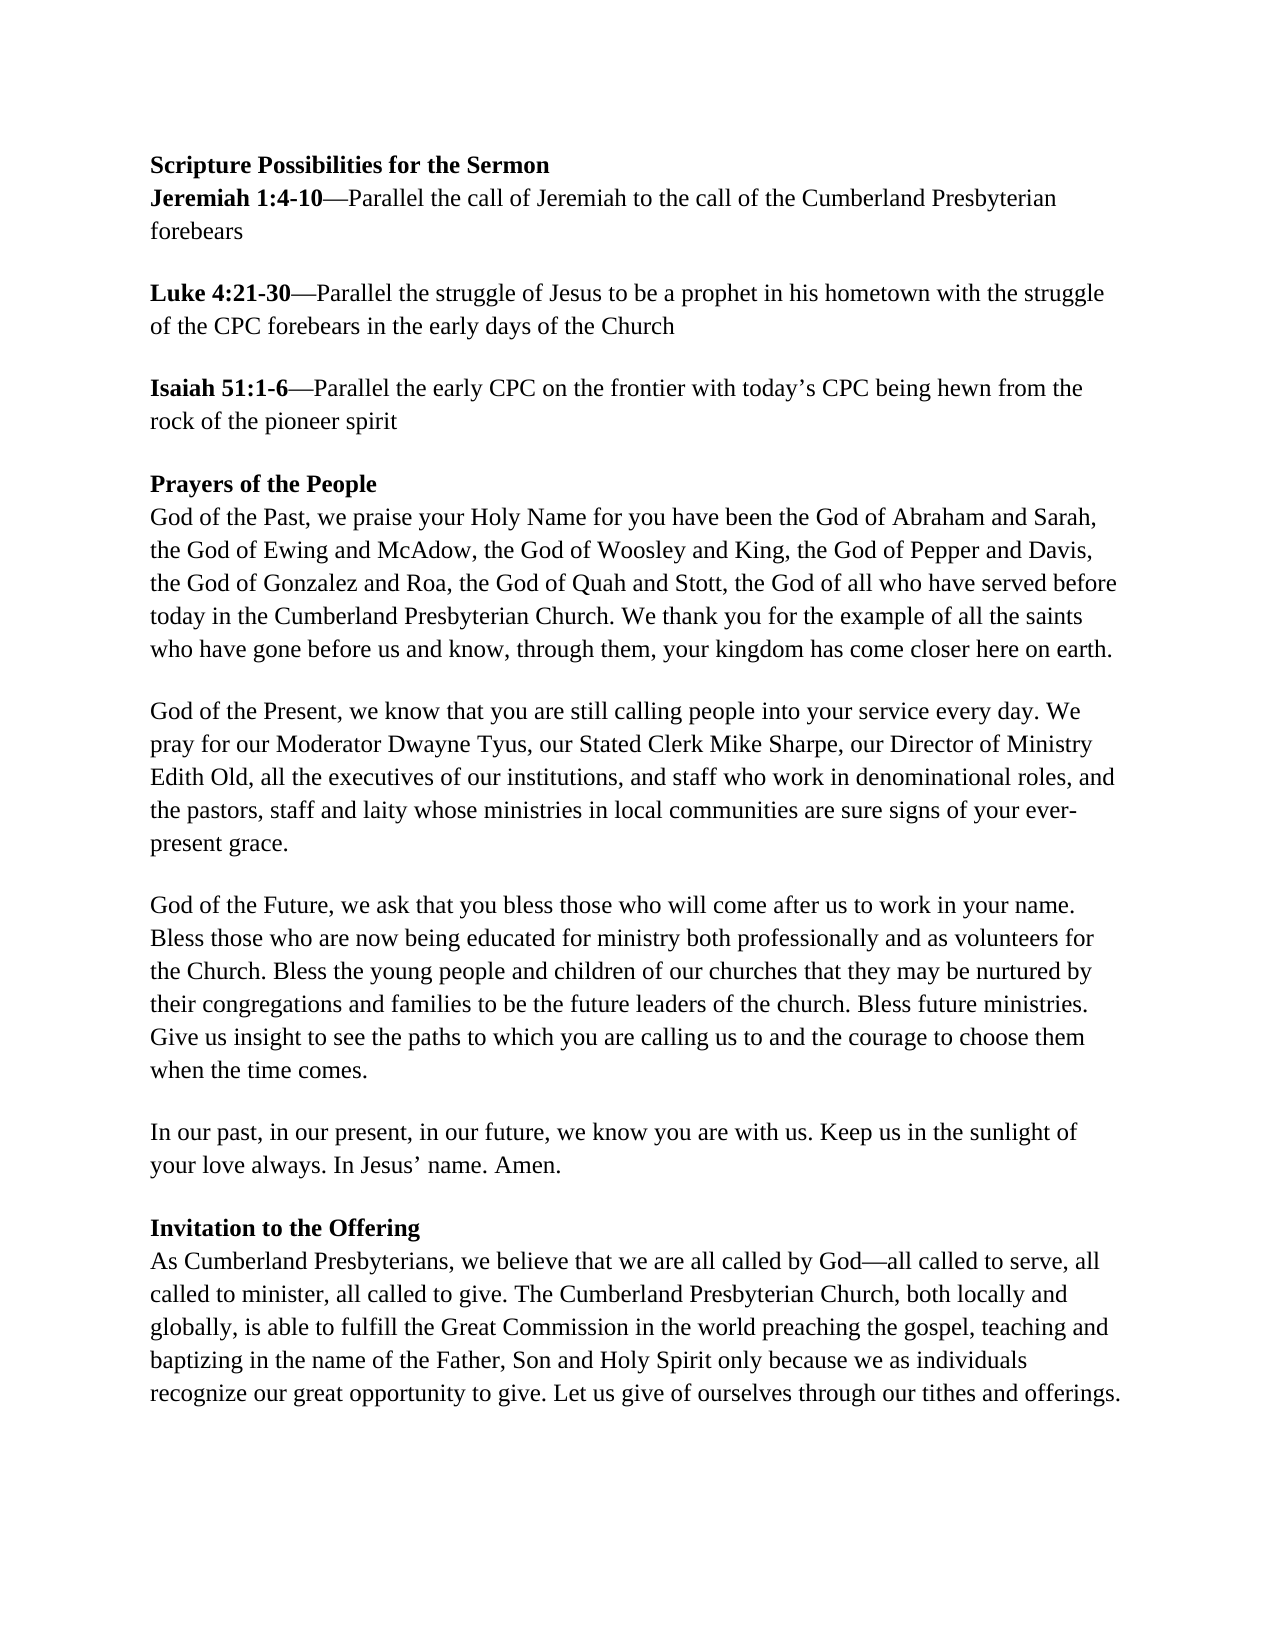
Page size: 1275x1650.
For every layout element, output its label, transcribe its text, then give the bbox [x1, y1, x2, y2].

text Luke 4:21-30—Parallel the struggle of Jesus to be a prophet in his hometown with the struggle of the CPC forebears in the early days of the Church [150, 278, 1125, 340]
text Invitation to the Offering [150, 1213, 1125, 1241]
text God of the Present, we know that you are still calling people into your service every day. We pray for our Moderator Dwayne Tyus, our Stated Clerk Mike Sharpe, our Director of Ministry Edith Old, all the executives of our institutions, and staff who work in denominational roles, and the pastors, staff and laity whose ministries in local communities are sure signs of your ever-present grace. [150, 696, 1125, 857]
text Prayers of the People [150, 469, 1125, 497]
text Isaiah 51:1-6—Parallel the early CPC on the frontier with today’s CPC being hewn from the rock of the pioneer spirit [150, 373, 1125, 435]
text Scripture Possibilities for the Sermon [150, 150, 1125, 179]
text In our past, in our present, in our future, we know you are with us. Keep us in the sunlight of your love always. In Jesus’ name. Amen. [150, 1117, 1125, 1179]
text God of the Future, we ask that you bless those who will come after us to work in your name. Bless those who are now being educated for ministry both professionally and as volunteers for the Church. Bless the young people and children of our churches that they may be nurtured by their congregations and families to be the future leaders of the church. Bless future ministries. Give us insight to see the paths to which you are calling us to and the courage to choose them when the time comes. [150, 890, 1125, 1084]
text Jeremiah 1:4-10—Parallel the call of Jeremiah to the call of the Cumberland Presbyterian forebears [150, 183, 1125, 245]
text As Cumberland Presbyterians, we believe that we are all called by God—all called to serve, all called to minister, all called to give. The Cumberland Presbyterian Church, both locally and globally, is able to fulfill the Great Commission in the world preaching the gospel, teaching and baptizing in the name of the Father, Son and Holy Spirit only because we as individuals recognize our great opportunity to give. Let us give of ourselves through our tithes and offerings. [150, 1246, 1125, 1407]
text God of the Past, we praise your Holy Name for you have been the God of Abraham and Sarah, the God of Ewing and McAdow, the God of Woosley and King, the God of Pepper and Davis, the God of Gonzalez and Roa, the God of Quah and Stott, the God of all who have served before today in the Cumberland Presbyterian Church. We thank you for the example of all the saints who have gone before us and know, through them, your kingdom has come closer here on earth. [150, 502, 1125, 662]
